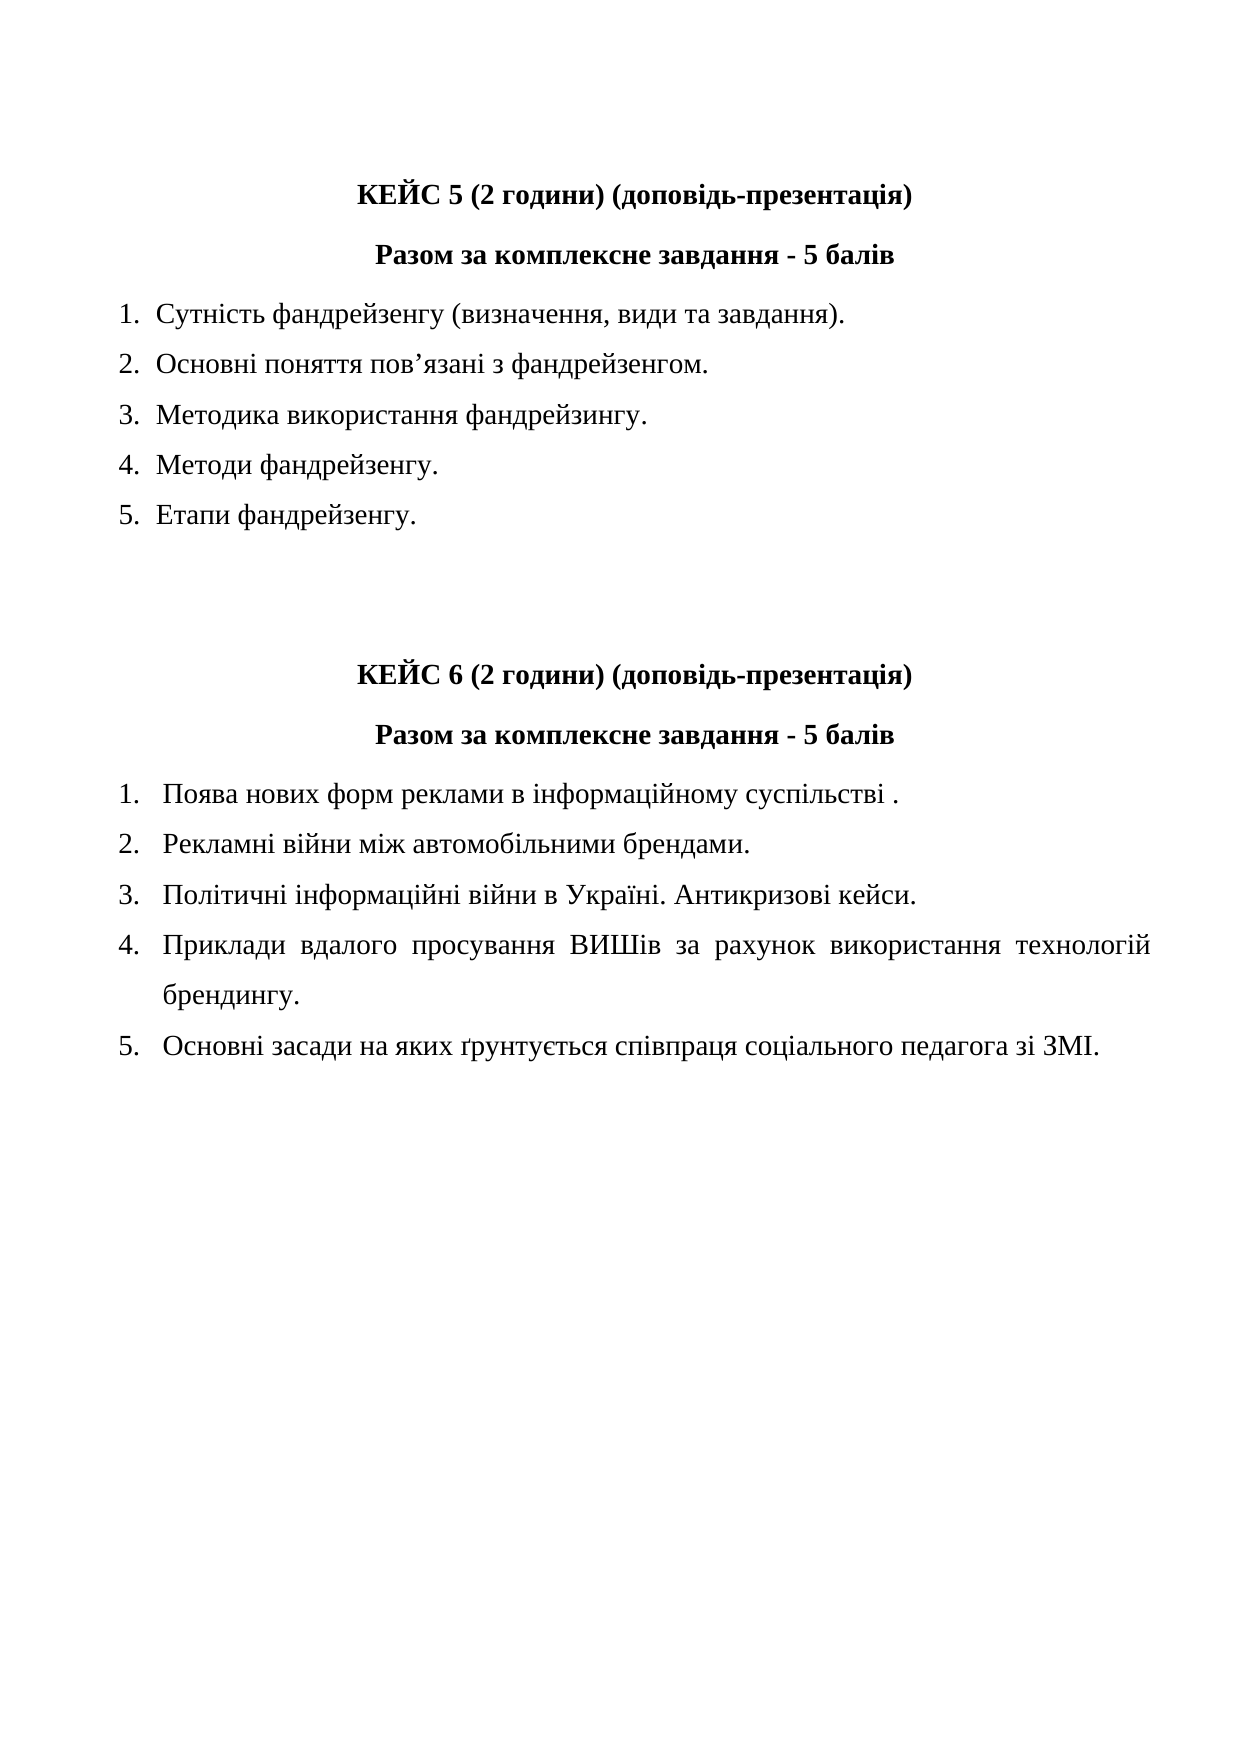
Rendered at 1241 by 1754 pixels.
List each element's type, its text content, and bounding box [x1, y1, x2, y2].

list Поява нових форм реклами в інформаційному суспільстві . [118, 776, 1152, 810]
text КЕЙС 6 (2 години) (доповідь-презентація) [118, 657, 1152, 691]
list Основні засади на яких ґрунтується співпраця соціального педагога зі ЗМІ. [118, 1028, 1152, 1061]
list Сутність фандрейзенгу (визначення, види та завдання). [118, 296, 1152, 330]
text Разом за комплексне завдання - 5 балів [118, 717, 1152, 750]
list Етапи фандрейзенгу. [118, 497, 1152, 531]
list Основні поняття пов’язані з фандрейзенгом. [118, 347, 1152, 380]
list Приклади вдалого просування ВИШів за рахунок використання технологій брендингу. [118, 927, 1152, 1011]
list Політичні інформаційні війни в Україні. Антикризові кейси. [118, 877, 1152, 910]
text КЕЙС 5 (2 години) (доповідь-презентація) [118, 177, 1152, 211]
list Рекламні війни між автомобільними брендами. [118, 827, 1152, 860]
text Разом за комплексне завдання - 5 балів [118, 237, 1152, 270]
list Методи фандрейзенгу. [118, 447, 1152, 481]
list Методика використання фандрейзингу. [118, 397, 1152, 430]
